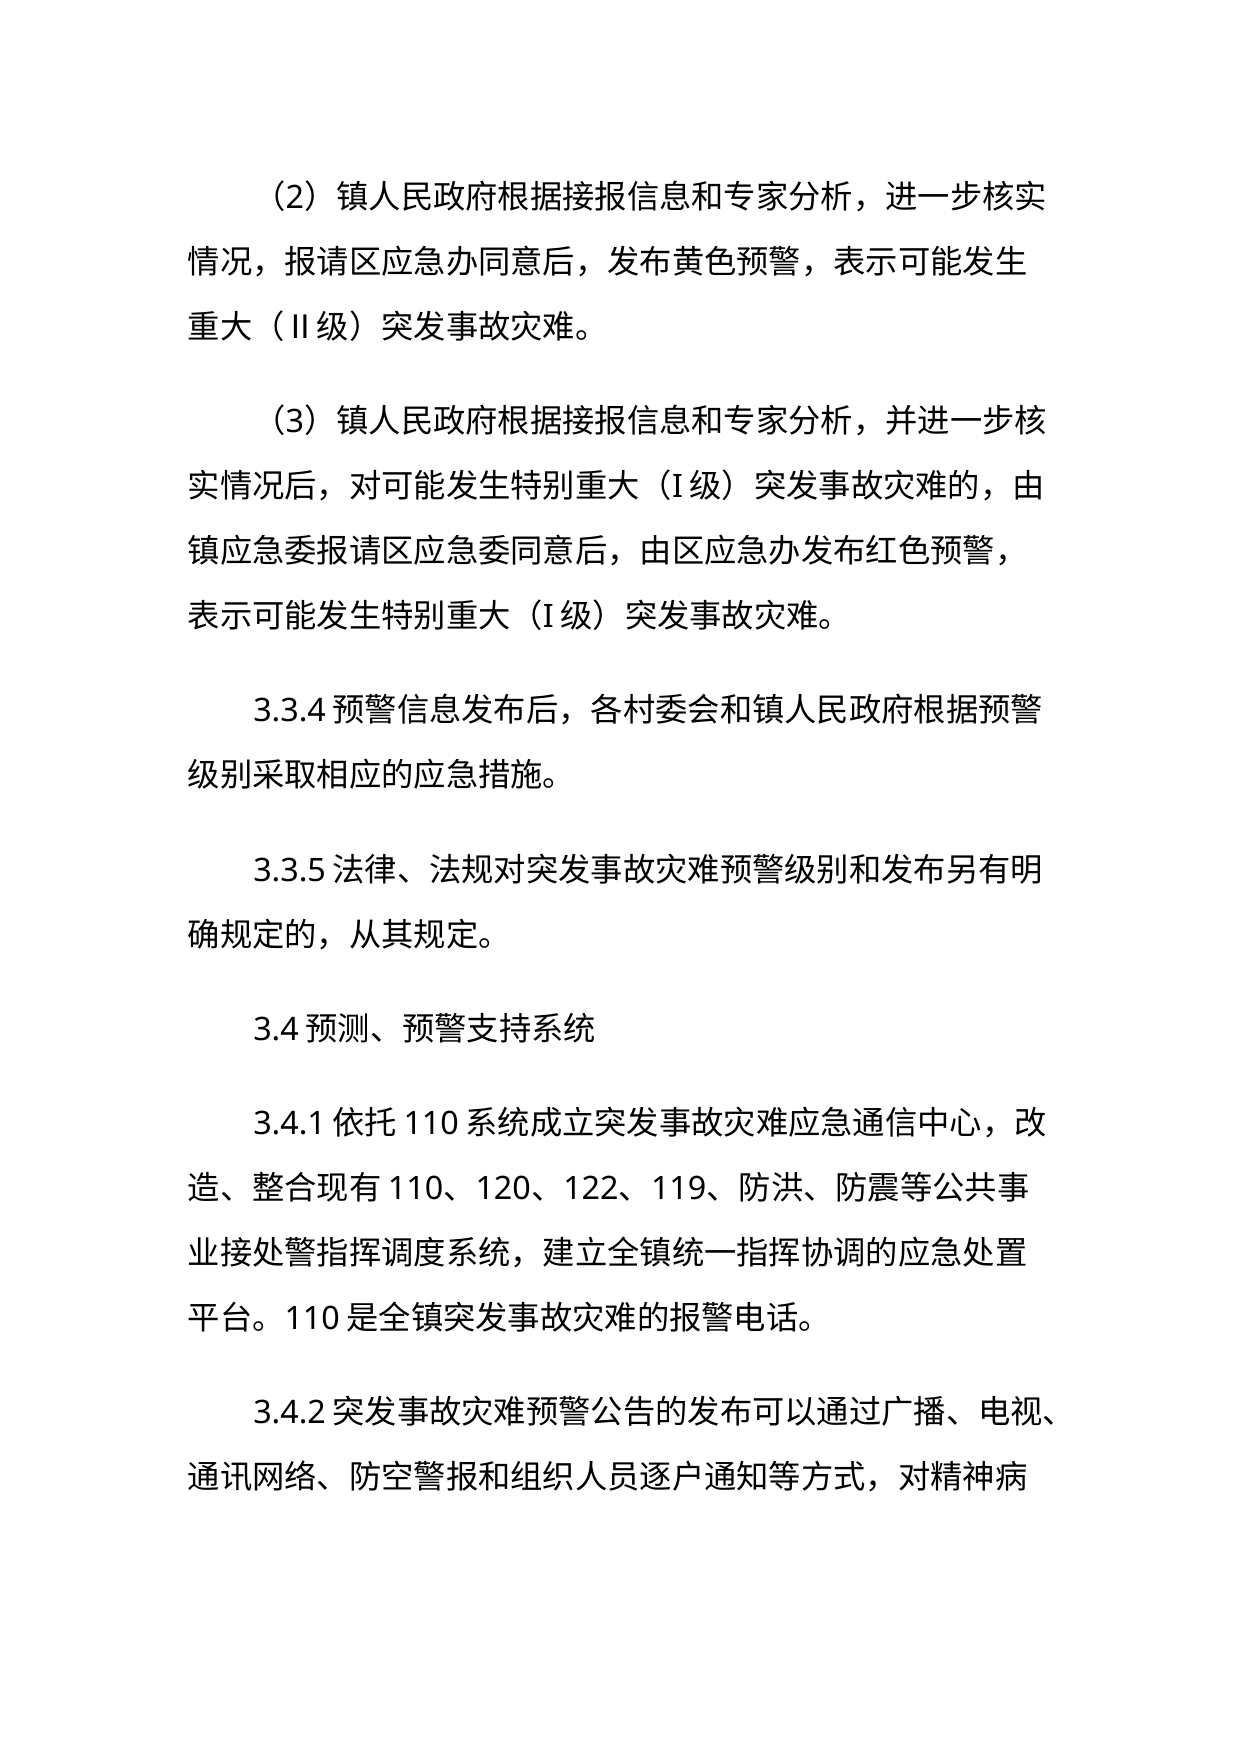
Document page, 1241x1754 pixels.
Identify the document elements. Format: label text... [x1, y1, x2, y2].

text 3.4预测、预警支持系统 [187, 994, 1053, 1059]
text （2）镇人民政府根据接报信息和专家分析，进一步核实情况，报请区应急办同意后，发布黄色预警，表示可能发生重大（Ⅱ级）突发事故灾难。 [187, 162, 1053, 357]
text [187, 1377, 1053, 1507]
text 3.4.1依托110系统成立突发事故灾难应急通信中心，改造、整合现有110、120、122、119、防洪、防震等公共事业接处警指挥调度系统，建立全镇统一指挥协调的应急处置平台。110是全镇突发事故灾难的报警电话。 [187, 1088, 1053, 1348]
text 3.3.4预警信息发布后，各村委会和镇人民政府根据预警级别采取相应的应急措施。 [187, 675, 1053, 805]
text （3）镇人民政府根据接报信息和专家分析，并进一步核实情况后，对可能发生特别重大（I级）突发事故灾难的，由镇应急委报请区应急委同意后，由区应急办发布红色预警，表示可能发生特别重大（I级）突发事故灾难。 [187, 386, 1053, 646]
text 3.3.5法律、法规对突发事故灾难预警级别和发布另有明确规定的，从其规定。 [187, 834, 1053, 964]
